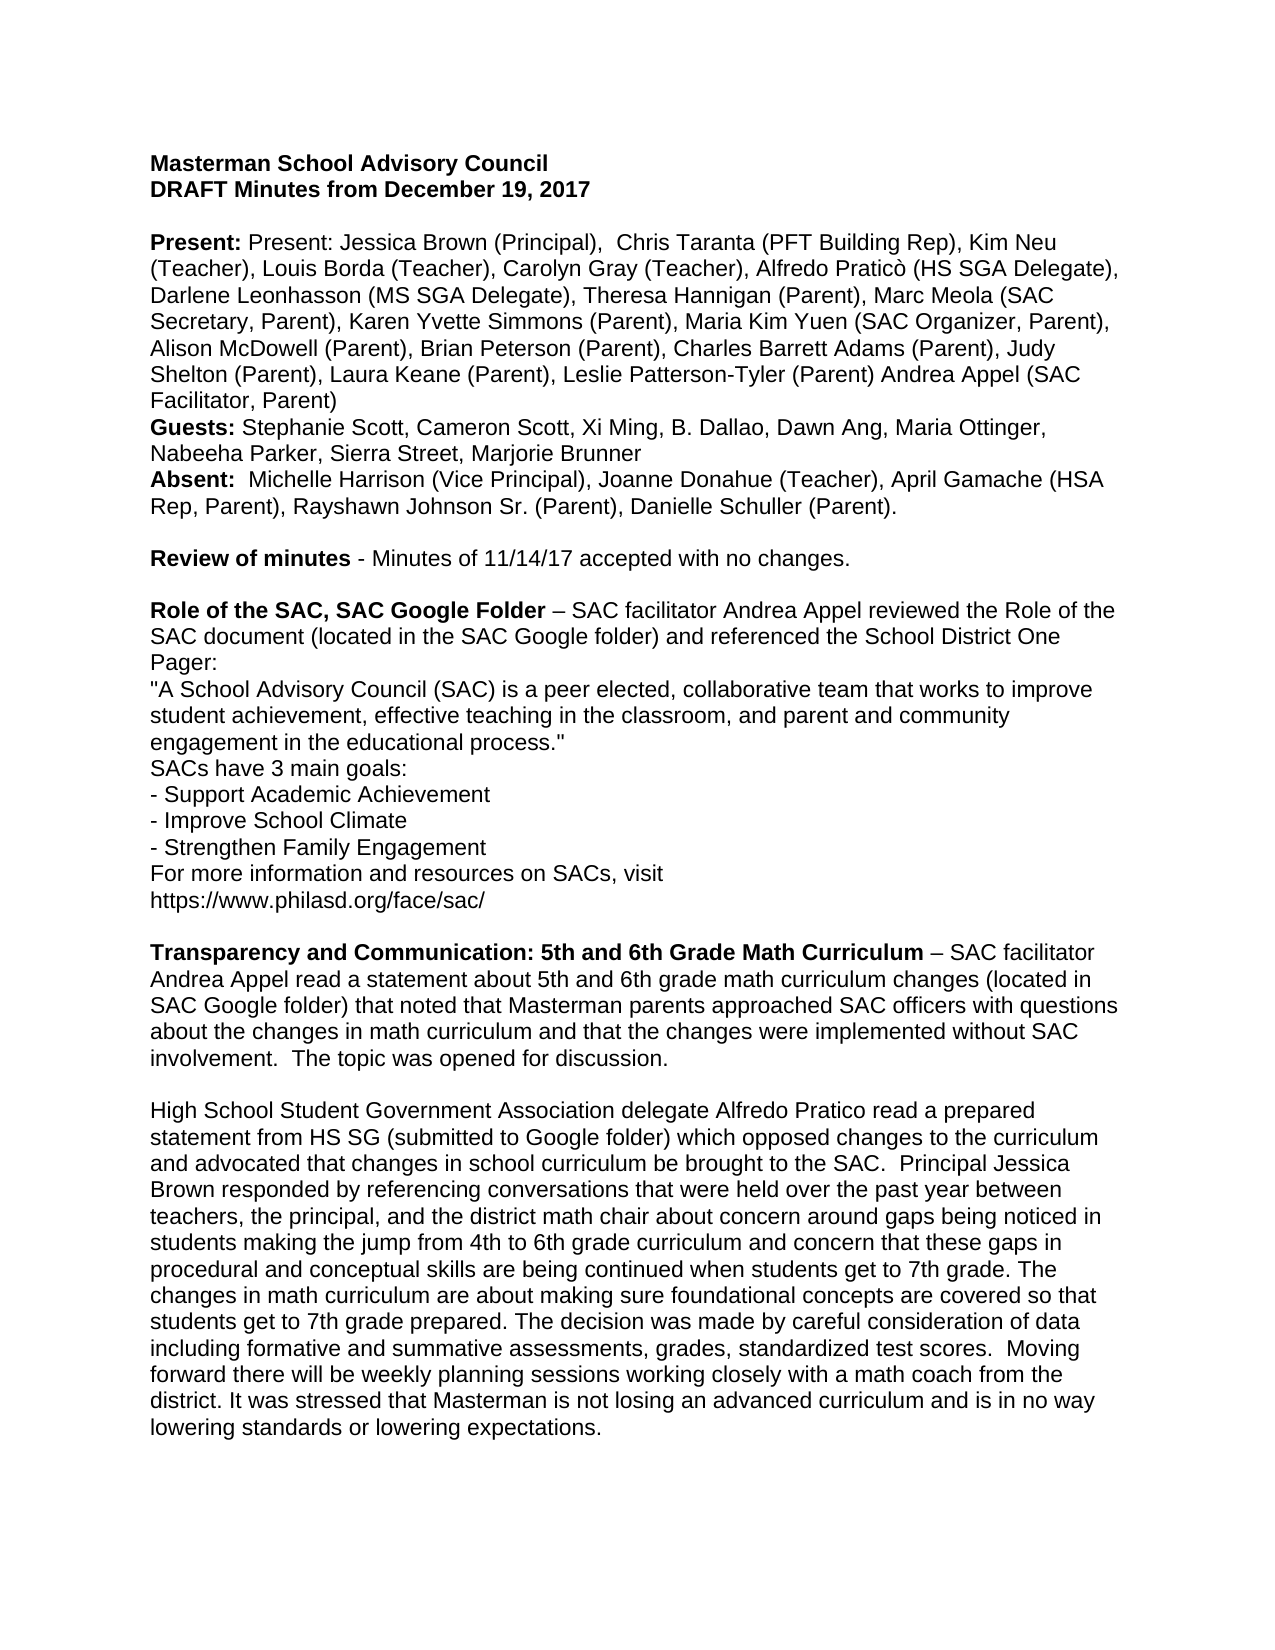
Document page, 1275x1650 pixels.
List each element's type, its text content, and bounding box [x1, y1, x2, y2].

text "A School Advisory Council (SAC) is a peer elected, collaborative team that works to improve student achievement, effective teaching in the classroom, and parent and community engagement in the educational process." SACs have 3 main goals: - Support Academic Achievement - Improve School Climate - Strengthen Family Engagement For more information and resources on SACs, visit https://www.philasd.org/face/sac/ Transparency and Communication: 5th and 6th Grade Math Curriculum – SAC facilitator Andrea Appel read a statement about 5th and 6th grade math curriculum changes (located in SAC Google folder) that noted that Masterman parents approached SAC officers with questions about the changes in math curriculum and that the changes were implemented without SAC involvement. The topic was opened for discussion. [150, 676, 1125, 1071]
text Masterman School Advisory Council DRAFT Minutes from December 19, 2017 Present: Present: Jessica Brown (Principal), Chris Taranta (PFT Building Rep), Kim Neu (Teacher), Louis Borda (Teacher), Carolyn Gray (Teacher), Alfredo Praticò (HS SGA Delegate), Darlene Leonhasson (MS SGA Delegate), Theresa Hannigan (Parent), Marc Meola (SAC Secretary, Parent), Karen Yvette Simmons (Parent), Maria Kim Yuen (SAC Organizer, Parent), Alison McDowell (Parent), Brian Peterson (Parent), Charles Barrett Adams (Parent), Judy Shelton (Parent), Laura Keane (Parent), Leslie Patterson-Tyler (Parent) Andrea Appel (SAC Facilitator, Parent) Guests: Stephanie Scott, Cameron Scott, Xi Ming, B. Dallao, Dawn Ang, Maria Ottinger, Nabeeha Parker, Sierra Street, Marjorie Brunner Absent: Michelle Harrison (Vice Principal), Joanne Donahue (Teacher), April Gamache (HSA Rep, Parent), Rayshawn Johnson Sr. (Parent), Danielle Schuller (Parent). Review of minutes - Minutes of 11/14/17 accepted with no changes. [150, 150, 1125, 572]
text Role of the SAC, SAC Google Folder – SAC facilitator Andrea Appel reviewed the Role of the SAC document (located in the SAC Google folder) and referenced the School District One Pager: [150, 597, 1125, 676]
text High School Student Government Association delegate Alfredo Pratico read a prepared statement from HS SG (submitted to Google folder) which opposed changes to the curriculum and advocated that changes in school curriculum be brought to the SAC. Principal Jessica Brown responded by referencing conversations that were held over the past year between teachers, the principal, and the district math chair about concern around gaps being noticed in students making the jump from 4th to 6th grade curriculum and concern that these gaps in procedural and conceptual skills are being continued when students get to 7th grade. The changes in math curriculum are about making sure foundational concepts are covered so that students get to 7th grade prepared. The decision was made by careful consideration of data including formative and summative assessments, grades, standardized test scores. Moving forward there will be weekly planning sessions working closely with a math coach from the district. It was stressed that Masterman is not losing an advanced curriculum and is in no way lowering standards or lowering expectations. [150, 1097, 1125, 1440]
